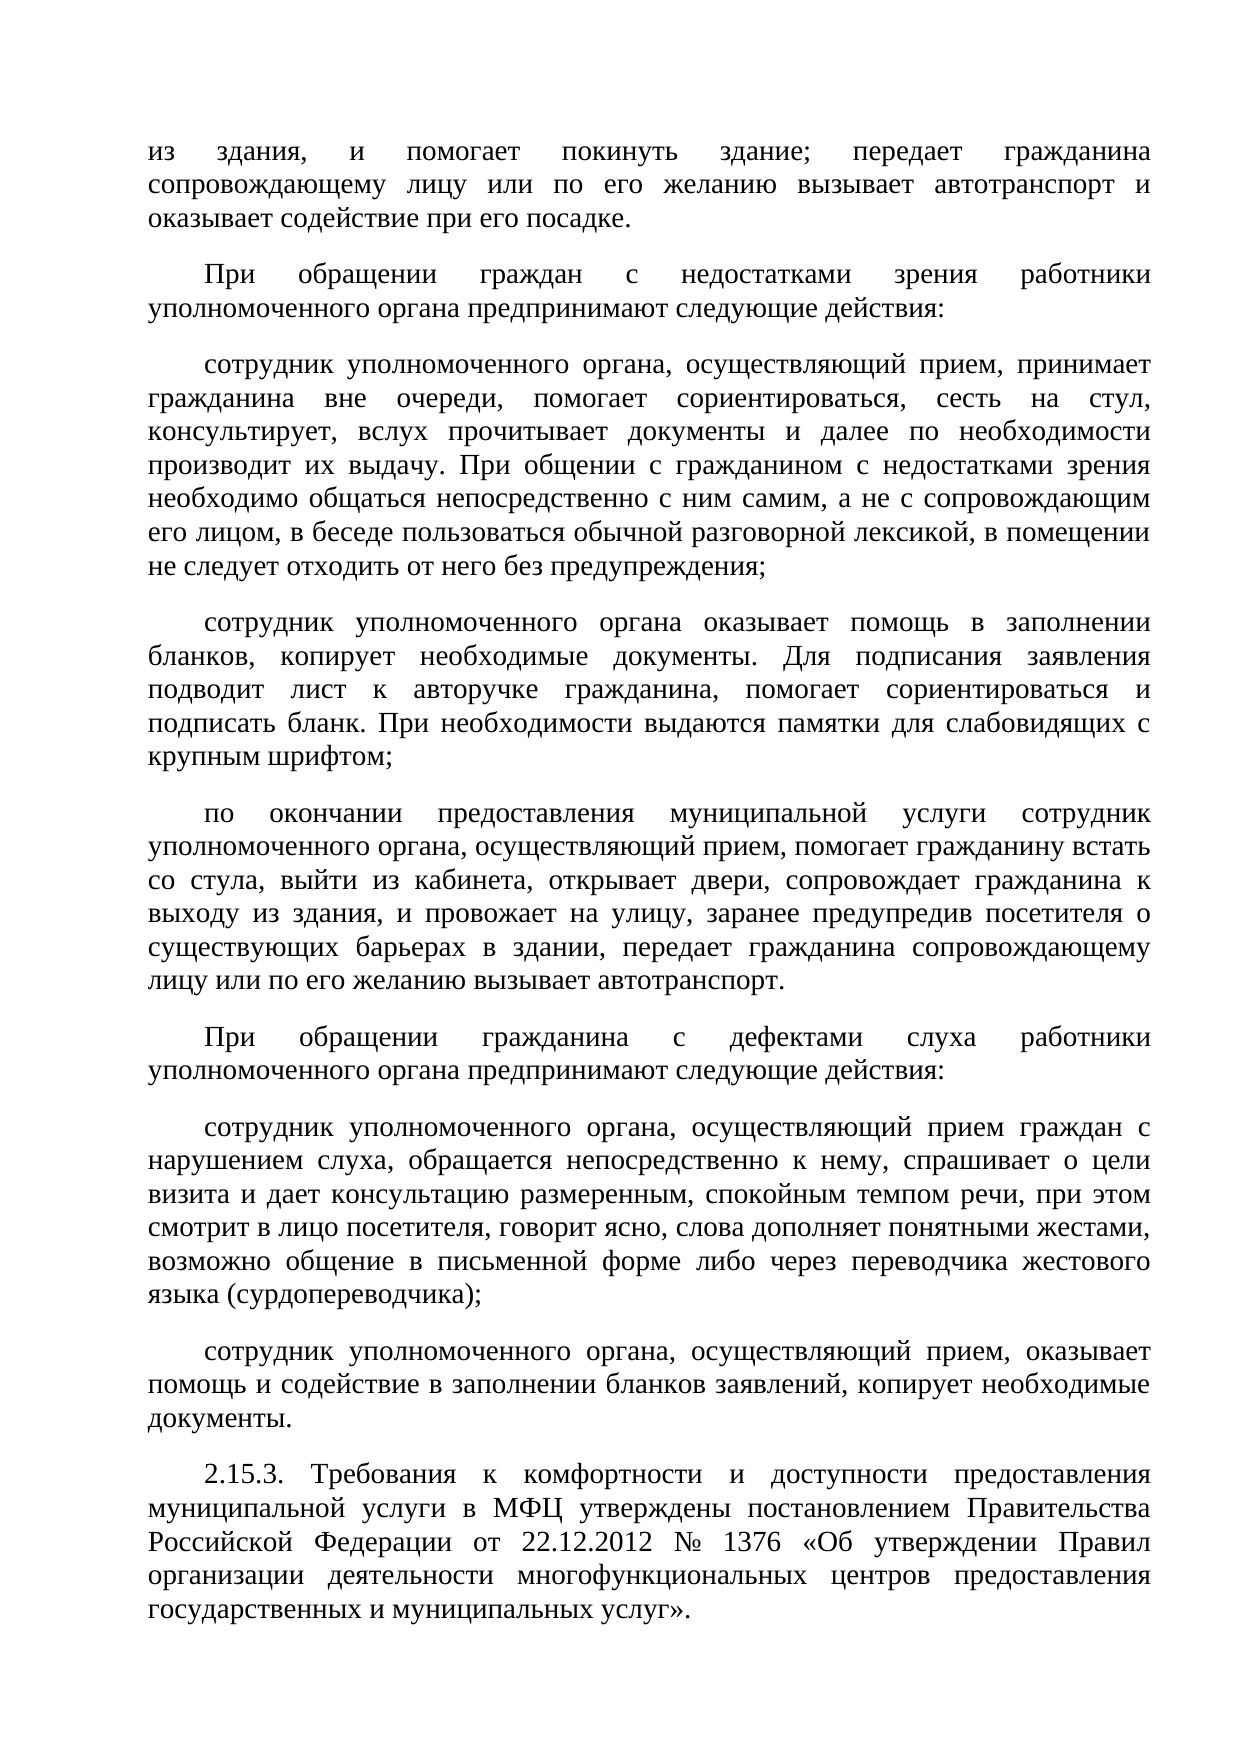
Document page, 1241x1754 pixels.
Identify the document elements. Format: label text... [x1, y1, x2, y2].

text сотрудник уполномоченного органа, осуществляющий прием граждан с нарушением слуха, обращается непосредственно к нему, спрашивает о цели визита и дает консультацию размеренным, спокойным темпом речи, при этом смотрит в лицо посетителя, говорит ясно, слова дополняет понятными жестами, возможно общение в письменной форме либо через переводчика жестового языка (сурдопереводчика); [148, 1109, 1152, 1310]
text сотрудник уполномоченного органа, осуществляющий прием, оказывает помощь и содействие в заполнении бланков заявлений, копирует необходимые документы. [148, 1333, 1152, 1434]
text При обращении граждан с недостатками зрения работники уполномоченного органа предпринимают следующие действия: [148, 256, 1152, 323]
text по окончании предоставления муниципальной услуги сотрудник уполномоченного органа, осуществляющий прием, помогает гражданину встать со стула, выйти из кабинета, открывает двери, сопровождает гражданина к выходу из здания, и провожает на улицу, заранее предупредив посетителя о существующих барьерах в здании, передает гражданина сопровождающему лицу или по его желанию вызывает автотранспорт. [148, 795, 1152, 996]
text сотрудник уполномоченного органа оказывает помощь в заполнении бланков, копирует необходимые документы. Для подписания заявления подводит лист к авторучке гражданина, помогает сориентироваться и подписать бланк. При необходимости выдаются памятки для слабовидящих с крупным шрифтом; [148, 604, 1152, 772]
text сотрудник уполномоченного органа, осуществляющий прием, принимает гражданина вне очереди, помогает сориентироваться, сесть на стул, консультирует, вслух прочитывает документы и далее по необходимости производит их выдачу. При общении с гражданином с недостатками зрения необходимо общаться непосредственно с ним самим, а не с сопровождающим его лицом, в беседе пользоваться обычной разговорной лексикой, в помещении не следует отходить от него без предупреждения; [148, 346, 1152, 581]
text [148, 133, 1152, 233]
text При обращении гражданина с дефектами слуха работники уполномоченного органа предпринимают следующие действия: [148, 1019, 1152, 1086]
text 2.15.3. Требования к комфортности и доступности предоставления муниципальной услуги в МФЦ утверждены постановлением Правительства Российской Федерации от 22.12.2012 № 1376 «Об утверждении Правил организации деятельности многофункциональных центров предоставления государственных и муниципальных услуг». [148, 1457, 1152, 1624]
